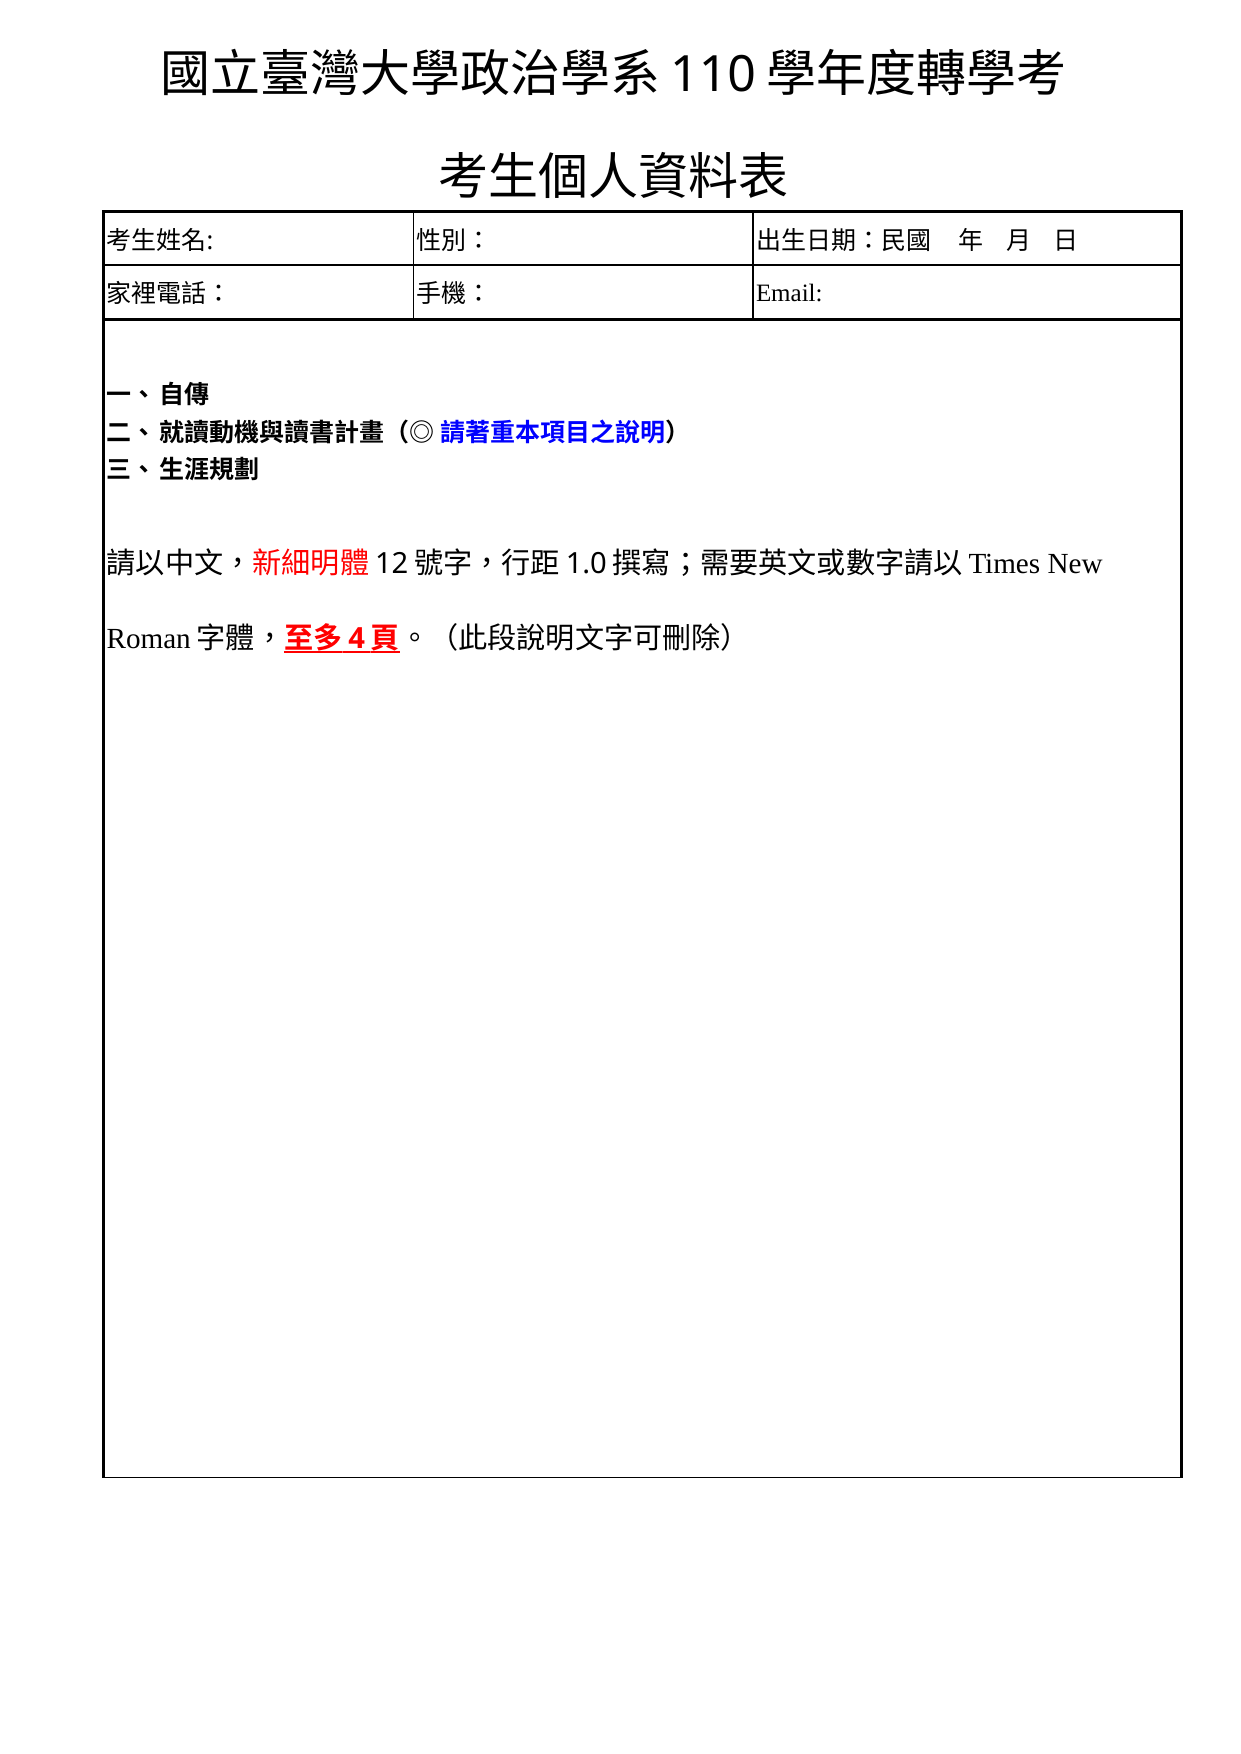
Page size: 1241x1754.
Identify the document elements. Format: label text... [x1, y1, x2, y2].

table_cell Email: [754, 266, 1180, 318]
text 國立臺灣大學政治學系110學年度轉學考 [89, 33, 1137, 106]
table_cell 家裡電話： [105, 266, 413, 318]
table_cell 手機： [414, 266, 752, 318]
table_header 出生日期：民國 年 月 日 [754, 213, 1180, 264]
table_header 性別： [414, 213, 752, 264]
text 考生個人資料表 [89, 135, 1137, 210]
table_header 考生姓名: [105, 213, 413, 264]
table_cell 自傳 就讀動機與讀書計畫（◎ 請著重本項目之說明） 生涯規劃 請以中文，新細明體12號字，行距1.0撰寫；需要英文或數字請以Times New Roman字體，至多4頁。（此段說明文字可刪除） [105, 321, 1180, 1476]
